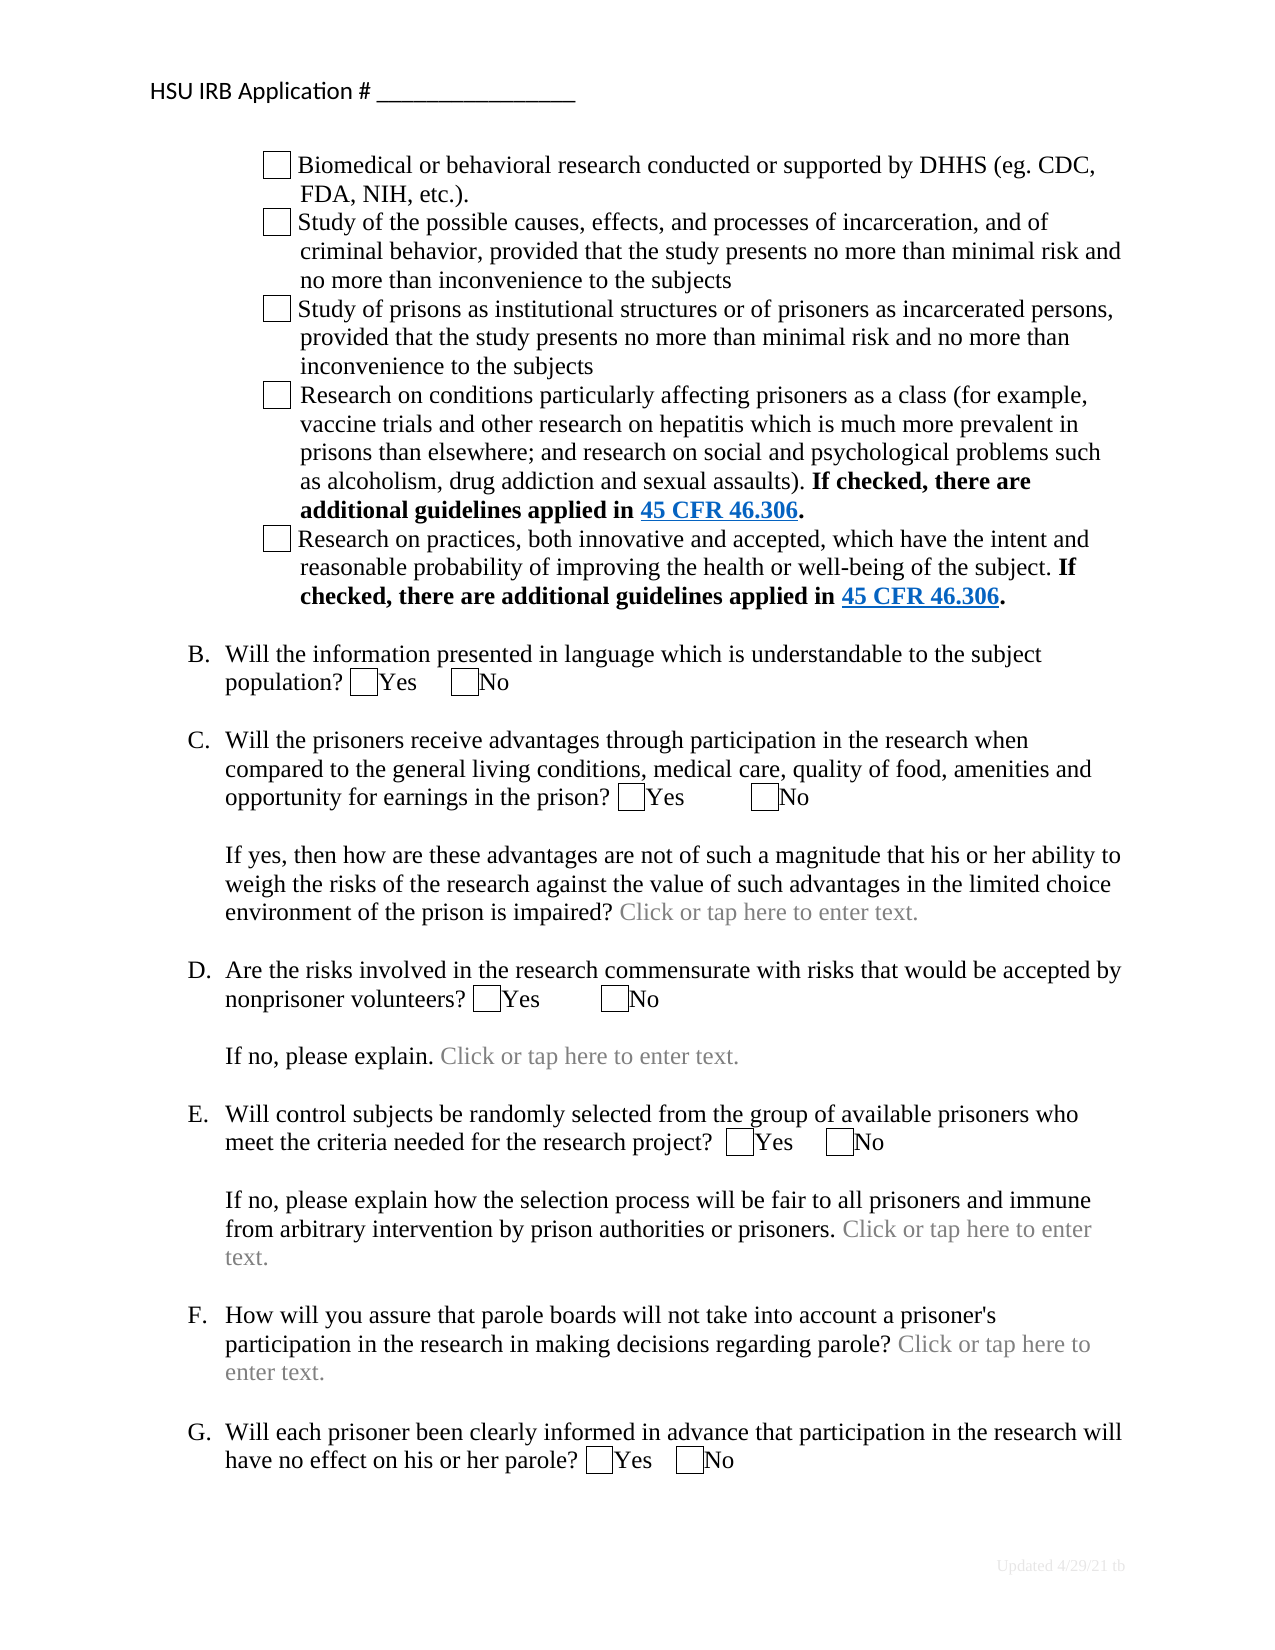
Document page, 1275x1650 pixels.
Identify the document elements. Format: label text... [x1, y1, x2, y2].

text Study of prisons as institutional structures or of prisoners as incarcerated persons, provided that the study presents no more than minimal risk and no more than inconvenience to the subjects [262, 294, 1125, 380]
list Are the risks involved in the research commensurate with risks that would be accepted by nonprisoner volunteers? Yes No [187, 955, 1125, 1012]
list If yes, then how are these advantages are not of such a magnitude that his or her ability to weigh the risks of the research against the value of such advantages in the limited choice environment of the prison is impaired? [225, 840, 1125, 926]
list How will you assure that parole boards will not take into account a prisoner's participation in the research in making decisions regarding parole? [187, 1300, 1125, 1417]
list If no, please explain. [225, 1041, 1125, 1070]
list Will the information presented in language which is understandable to the subject population? Yes No [187, 639, 1125, 696]
text Research on conditions particularly affecting prisoners as a class (for example, vaccine trials and other research on hepatitis which is much more prevalent in prisons than elsewhere; and research on social and psychological problems such as alcoholism, drug addiction and sexual assaults). If checked, there are additional guidelines applied in 45 CFR 46.306. [262, 380, 1125, 524]
list If no, please explain how the selection process will be fair to all prisoners and immune from arbitrary intervention by prison authorities or prisoners. [225, 1185, 1125, 1271]
list Will control subjects be randomly selected from the group of available prisoners who meet the criteria needed for the research project? Yes No [187, 1099, 1125, 1156]
text Research on practices, both innovative and accepted, which have the intent and reasonable probability of improving the health or well-being of the subject. If checked, there are additional guidelines applied in 45 CFR 46.306. [262, 524, 1125, 610]
text Biomedical or behavioral research conducted or supported by DHHS (eg. CDC, FDA, NIH, etc.). [262, 150, 1125, 207]
list Will the prisoners receive advantages through participation in the research when compared to the general living conditions, medical care, quality of food, amenities and opportunity for earnings in the prison? Yes No [187, 725, 1125, 811]
text Study of the possible causes, effects, and processes of incarceration, and of criminal behavior, provided that the study presents no more than minimal risk and no more than inconvenience to the subjects [262, 207, 1125, 294]
list Will each prisoner been clearly informed in advance that participation in the research will have no effect on his or her parole? Yes No [187, 1417, 1125, 1474]
